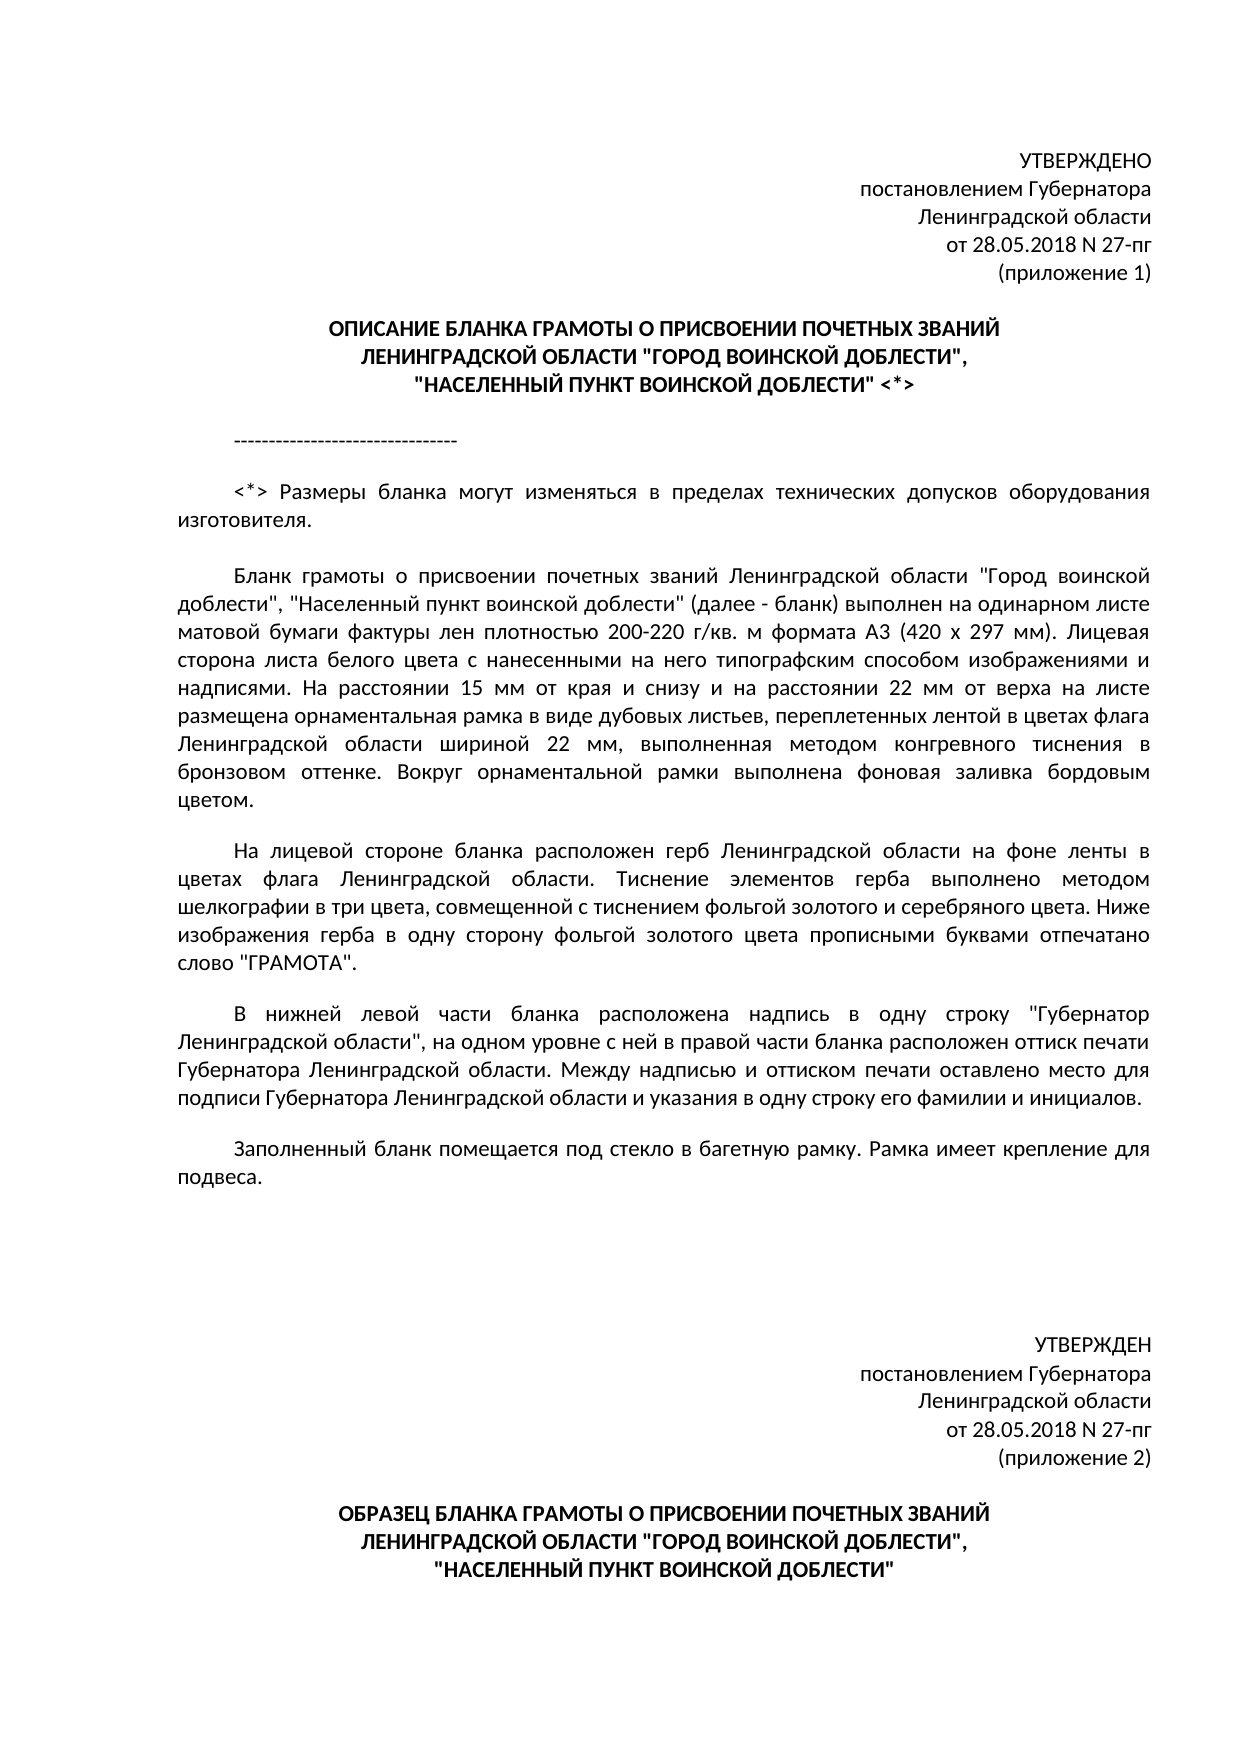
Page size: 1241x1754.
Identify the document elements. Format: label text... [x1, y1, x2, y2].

text Бланк грамоты о присвоении почетных званий Ленинградской области "Город воинской доблести", "Населенный пункт воинской доблести" (далее - бланк) выполнен на одинарном листе матовой бумаги фактуры лен плотностью 200-220 г/кв. м формата A3 (420 x 297 мм). Лицевая сторона листа белого цвета с нанесенными на него типографским способом изображениями и надписями. На расстоянии 15 мм от края и снизу и на расстоянии 22 мм от верха на листе размещена орнаментальная рамка в виде дубовых листьев, переплетенных лентой в цветах флага Ленинградской области шириной 22 мм, выполненная методом конгревного тиснения в бронзовом оттенке. Вокруг орнаментальной рамки выполнена фоновая заливка бордовым цветом. [177, 561, 1152, 813]
text Ленинградской области [177, 202, 1152, 230]
text УТВЕРЖДЕНО [177, 146, 1152, 174]
text На лицевой стороне бланка расположен герб Ленинградской области на фоне ленты в цветах флага Ленинградской области. Тиснение элементов герба выполнено методом шелкографии в три цвета, совмещенной с тиснением фольгой золотого и серебряного цвета. Ниже изображения герба в одну сторону фольгой золотого цвета прописными буквами отпечатано слово "ГРАМОТА". [177, 836, 1152, 977]
title ЛЕНИНГРАДСКОЙ ОБЛАСТИ "ГОРОД ВОИНСКОЙ ДОБЛЕСТИ", [177, 1527, 1152, 1555]
text <*> Размеры бланка могут изменяться в пределах технических допусков оборудования изготовителя. [177, 477, 1152, 533]
text (приложение 1) [177, 258, 1152, 286]
title ОПИСАНИЕ БЛАНКА ГРАМОТЫ О ПРИСВОЕНИИ ПОЧЕТНЫХ ЗВАНИЙ [177, 314, 1152, 342]
text -------------------------------- [177, 426, 1152, 454]
text Заполненный бланк помещается под стекло в багетную рамку. Рамка имеет крепление для подвеса. [177, 1134, 1152, 1191]
title ОБРАЗЕЦ БЛАНКА ГРАМОТЫ О ПРИСВОЕНИИ ПОЧЕТНЫХ ЗВАНИЙ [177, 1499, 1152, 1527]
title "НАСЕЛЕННЫЙ ПУНКТ ВОИНСКОЙ ДОБЛЕСТИ" <*> [177, 370, 1152, 398]
text (приложение 2) [177, 1443, 1152, 1471]
text постановлением Губернатора [177, 1359, 1152, 1387]
text постановлением Губернатора [177, 174, 1152, 202]
text В нижней левой части бланка расположена надпись в одну строку "Губернатор Ленинградской области", на одном уровне с ней в правой части бланка расположен оттиск печати Губернатора Ленинградской области. Между надписью и оттиском печати оставлено место для подписи Губернатора Ленинградской области и указания в одну строку его фамилии и инициалов. [177, 999, 1152, 1112]
text Ленинградской области [177, 1387, 1152, 1415]
text УТВЕРЖДЕН [177, 1331, 1152, 1359]
title ЛЕНИНГРАДСКОЙ ОБЛАСТИ "ГОРОД ВОИНСКОЙ ДОБЛЕСТИ", [177, 342, 1152, 370]
text от 28.05.2018 N 27-пг [177, 1415, 1152, 1443]
text от 28.05.2018 N 27-пг [177, 230, 1152, 258]
title "НАСЕЛЕННЫЙ ПУНКТ ВОИНСКОЙ ДОБЛЕСТИ" [177, 1555, 1152, 1583]
